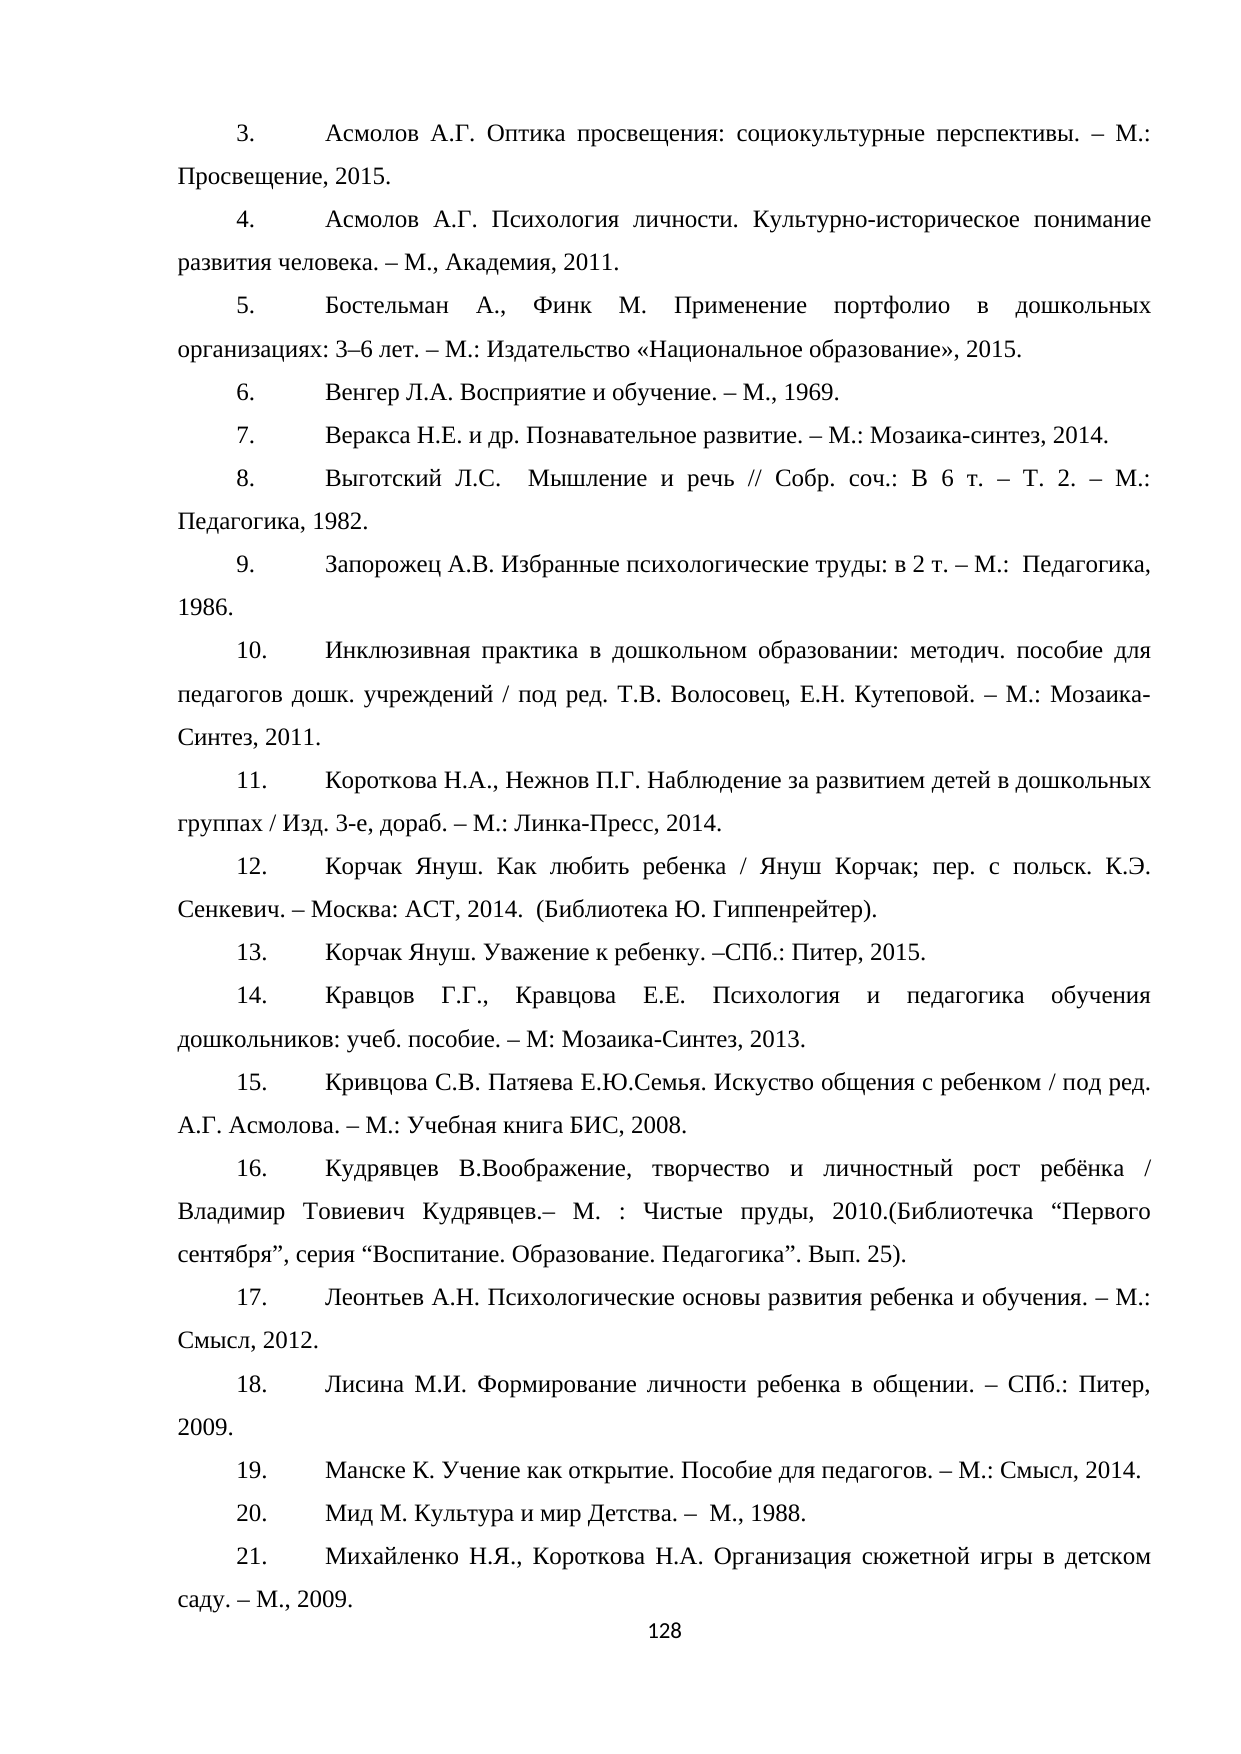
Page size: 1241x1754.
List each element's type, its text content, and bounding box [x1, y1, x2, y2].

list Мид М. Культура и мир Детства. – М., 1988. [177, 1498, 1152, 1527]
list Запорожец А.В. Избранные психологические труды: в 2 т. – М.: Педагогика, 1986. [177, 549, 1152, 621]
list Асмолов А.Г. Оптика просвещения: социокультурные перспективы. – М.: Просвещение, 2015. [177, 118, 1152, 190]
list Кудрявцев В.Воображение, творчество и личностный рост ребёнка / Владимир Товиевич Кудрявцев.– М. : Чистые пруды, 2010.(Библиотечка “Первого сентября”, серия “Воспитание. Образование. Педагогика”. Вып. 25). [177, 1153, 1152, 1268]
list Инклюзивная практика в дошкольном образовании: методич. пособие для педагогов дошк. учреждений / под ред. Т.В. Волосовец, Е.Н. Кутеповой. – М.: Мозаика-Синтез, 2011. [177, 636, 1152, 751]
list Веракса Н.Е. и др. Познавательное развитие. – М.: Мозаика-синтез, 2014. [177, 420, 1152, 449]
list Короткова Н.А., Нежнов П.Г. Наблюдение за развитием детей в дошкольных группах / Изд. 3-е, дораб. – М.: Линка-Пресс, 2014. [177, 765, 1152, 837]
list Асмолов А.Г. Психология личности. Культурно-историческое понимание развития человека. – М., Академия, 2011. [177, 204, 1152, 276]
list Венгер Л.А. Восприятие и обучение. – М., 1969. [177, 377, 1152, 406]
list Манске К. Учение как открытие. Пособие для педагогов. – М.: Смысл, 2014. [177, 1455, 1152, 1484]
list Корчак Януш. Как любить ребенка / Януш Корчак; пер. с польск. К.Э. Сенкевич. – Москва: АСТ, 2014. (Библиотека Ю. Гиппенрейтер). [177, 851, 1152, 923]
list Кравцов Г.Г., Кравцова Е.Е. Психология и педагогика обучения дошкольников: учеб. пособие. – М: Мозаика-Синтез, 2013. [177, 981, 1152, 1052]
list Выготский Л.С. Мышление и речь // Собр. соч.: В 6 т. – Т. 2. – М.: Педагогика, 1982. [177, 463, 1152, 535]
list Бостельман А., Финк М. Применение портфолио в дошкольных организациях: 3–6 лет. – М.: Издательство «Национальное образование», 2015. [177, 291, 1152, 362]
list Корчак Януш. Уважение к ребенку. –СПб.: Питер, 2015. [177, 937, 1152, 966]
list Кривцова С.В. Патяева Е.Ю.Семья. Искуство общения с ребенком / под ред. А.Г. Асмолова. – М.: Учебная книга БИС, 2008. [177, 1067, 1152, 1139]
list Михайленко Н.Я., Короткова Н.А. Организация сюжетной игры в детском саду. – М., 2009. [177, 1541, 1152, 1613]
list Лисина М.И. Формирование личности ребенка в общении. – СПб.: Питер, 2009. [177, 1369, 1152, 1441]
list Леонтьев А.Н. Психологические основы развития ребенка и обучения. – М.: Смысл, 2012. [177, 1282, 1152, 1354]
